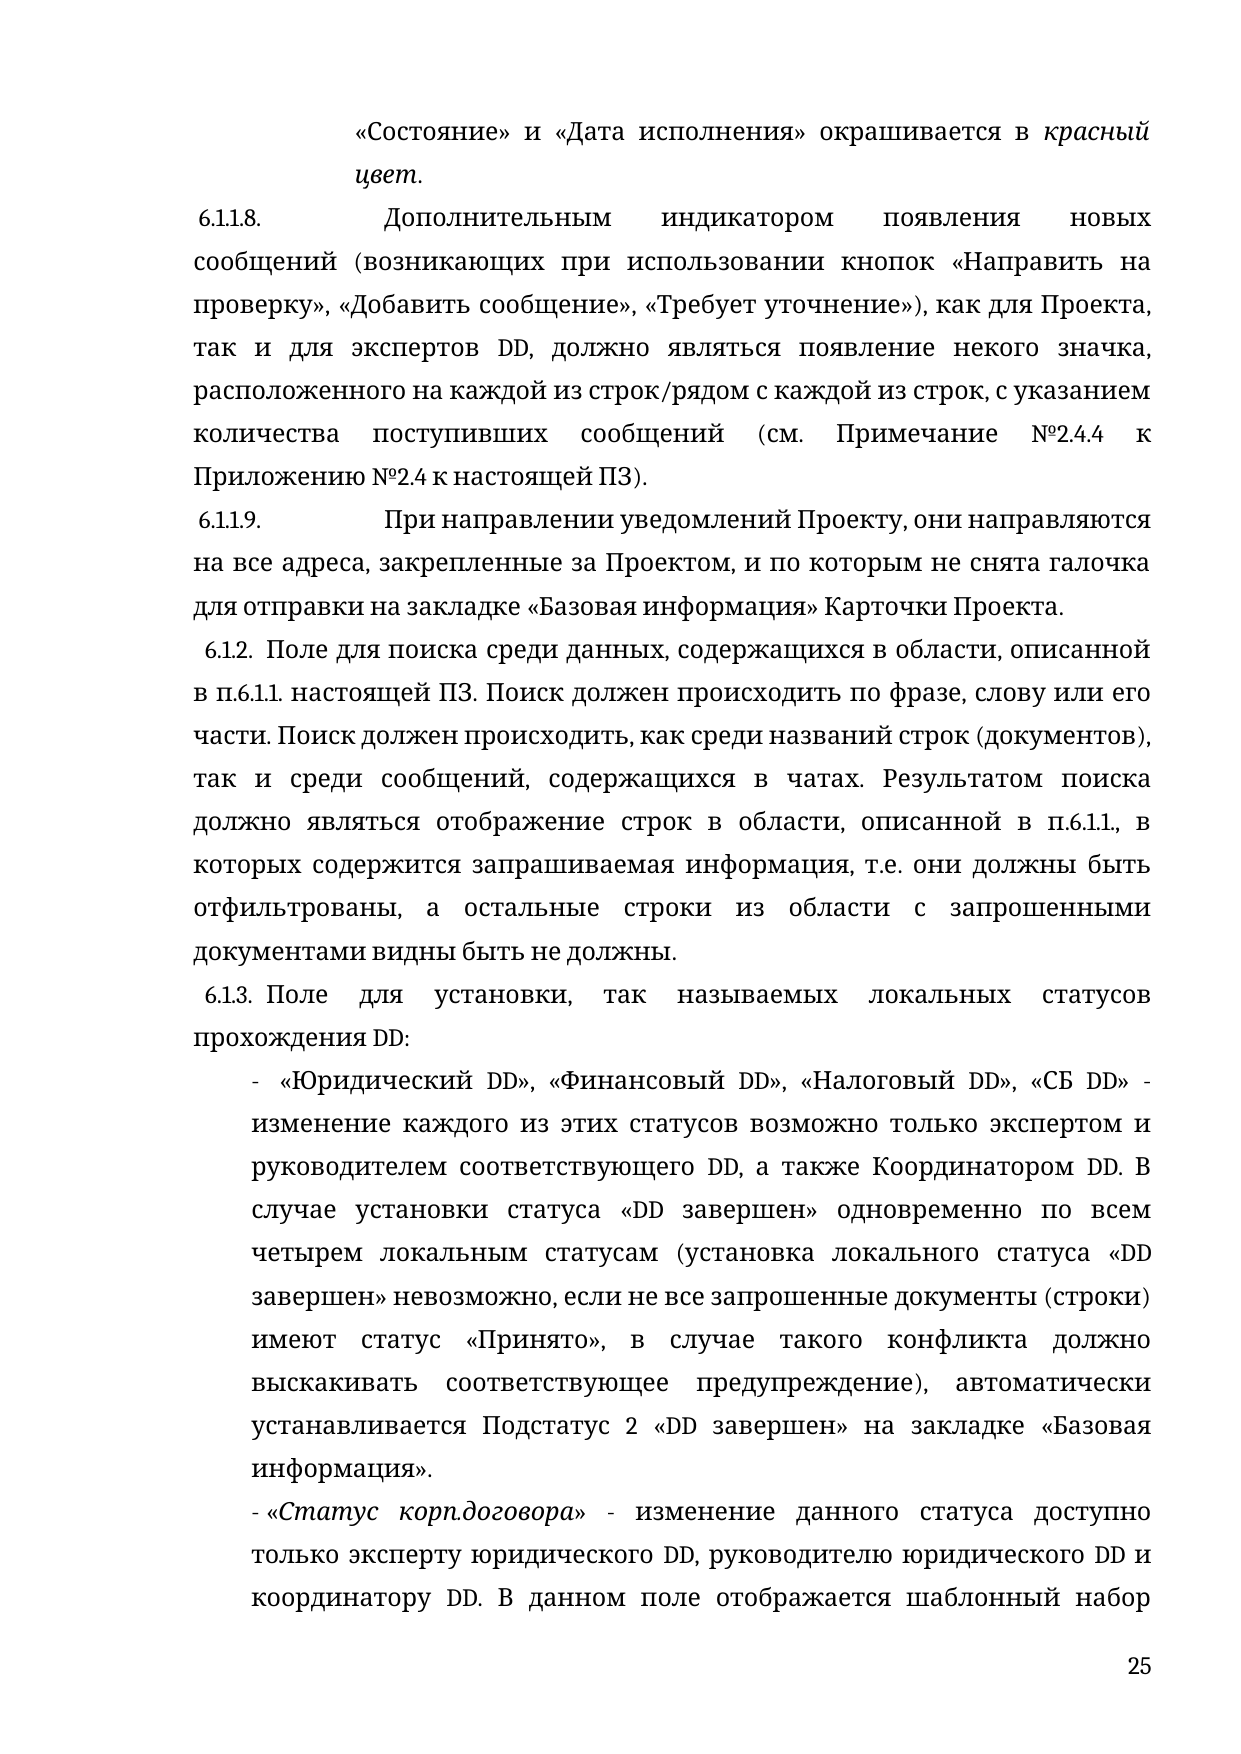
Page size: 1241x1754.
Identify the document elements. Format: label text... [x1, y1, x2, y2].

list Поле для поиска среди данных, содержащихся в области, описанной в п.6.1.1. настоящей ПЗ. Поиск должен происходить по фразе, слову или его части. Поиск должен происходить, как среди названий строк (документов), так и среди сообщений, содержащихся в чатах. Результатом поиска должно являться отображение строк в области, описанной в п.6.1.1., в которых содержится запрашиваемая информация, т.е. они должны быть отфильтрованы, а остальные строки из области с запрошенными документами видны быть не должны. [193, 636, 1152, 966]
list Дополнительным индикатором появления новых сообщений (возникающих при использовании кнопок «Направить на проверку», «Добавить сообщение», «Требует уточнение»), как для Проекта, так и для экспертов DD, должно являться появление некого значка, расположенного на каждой из строк/рядом с каждой из строк, с указанием количества поступивших сообщений (см. Примечание №2.4.4 к Приложению №2.4 к настоящей ПЗ). [193, 204, 1152, 492]
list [281, 118, 1152, 190]
list «Юридический DD», «Финансовый DD», «Налоговый DD», «СБ DD» - изменение каждого из этих статусов возможно только экспертом и руководителем соответствующего DD, а также Координатором DD. В случае установки статуса «DD завершен» одновременно по всем четырем локальным статусам (установка локального статуса «DD завершен» невозможно, если не все запрошенные документы (строки) имеют статус «Принято», в случае такого конфликта должно выскакивать соответствующее предупреждение), автоматически устанавливается Подстатус 2 «DD завершен» на закладке «Базовая информация». [251, 1067, 1152, 1484]
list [251, 1498, 1152, 1613]
list Поле для установки, так называемых локальных статусов прохождения DD: [193, 981, 1152, 1052]
list При направлении уведомлений Проекту, они направляются на все адреса, закрепленные за Проектом, и по которым не снята галочка для отправки на закладке «Базовая информация» Карточки Проекта. [193, 506, 1152, 621]
